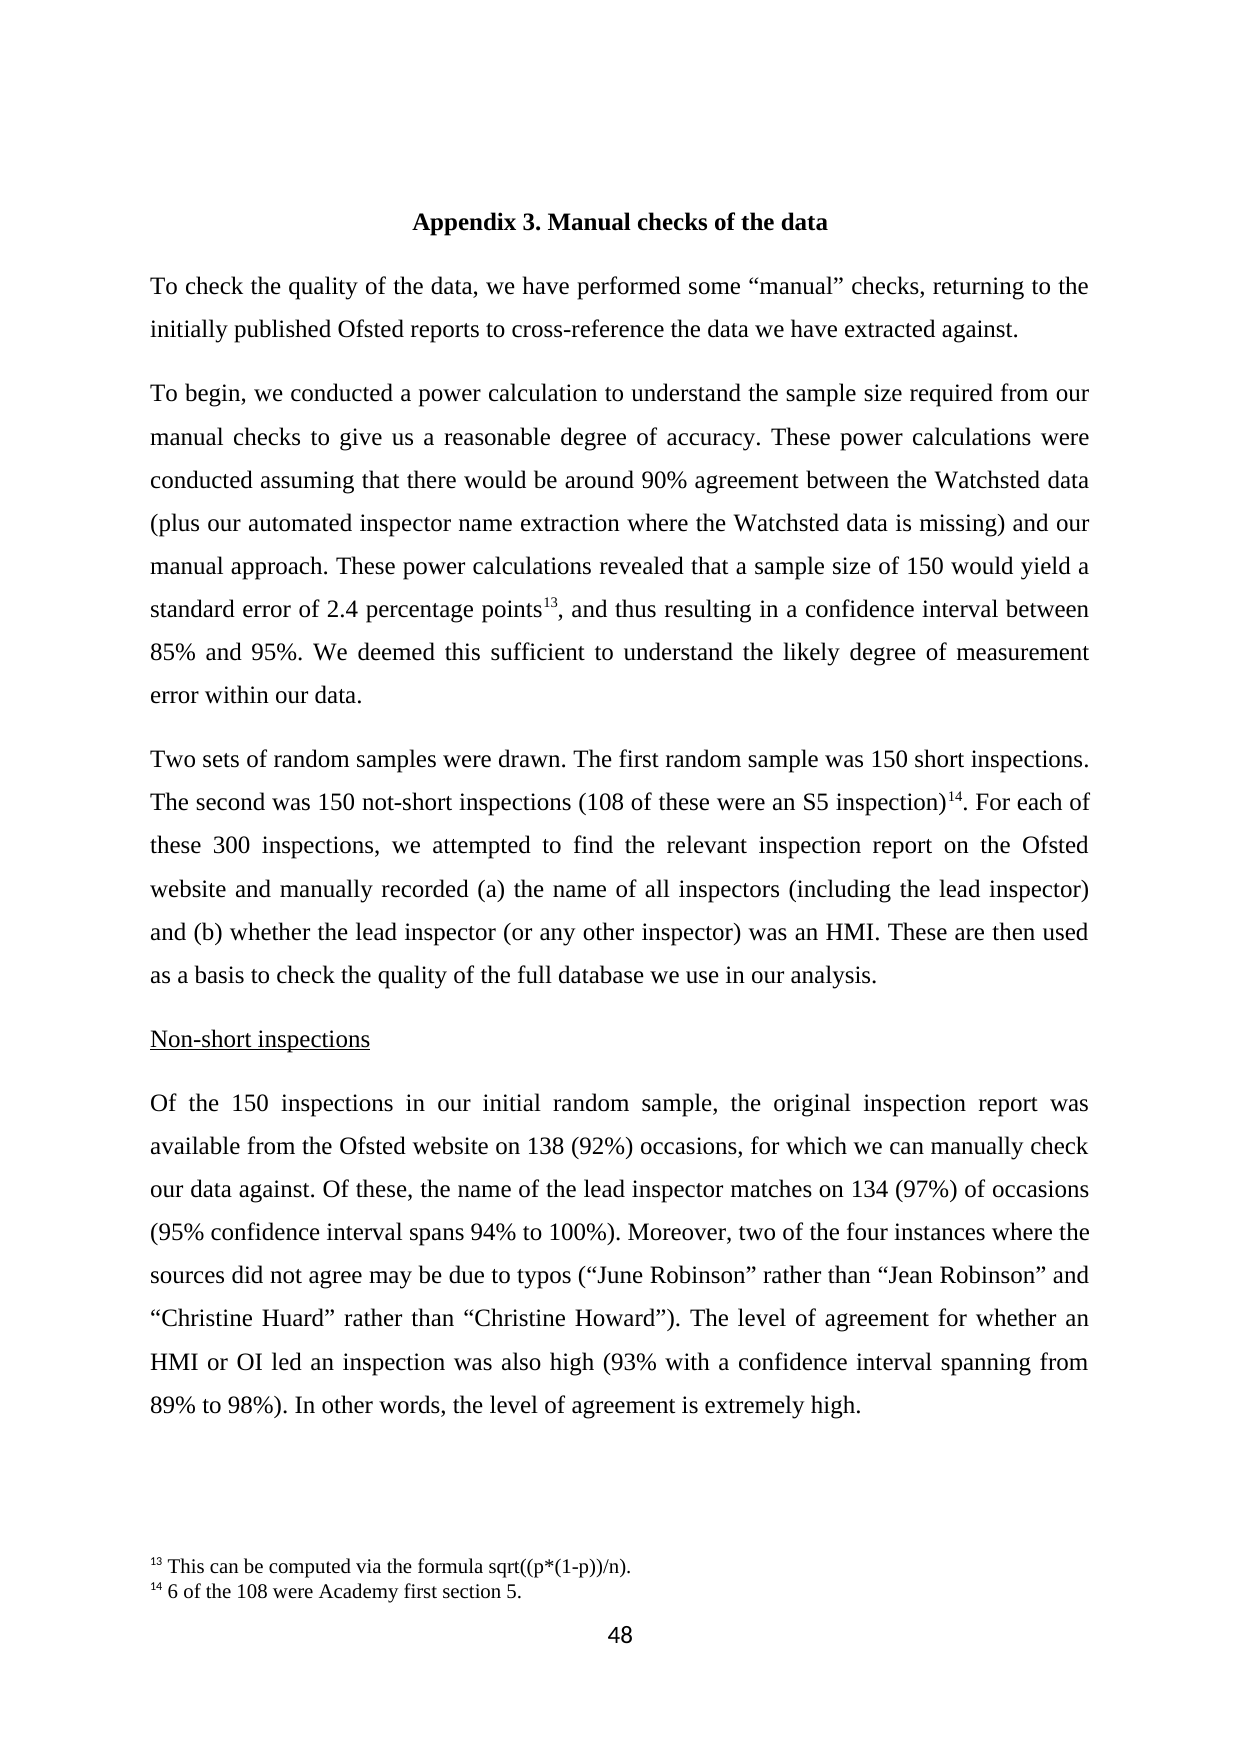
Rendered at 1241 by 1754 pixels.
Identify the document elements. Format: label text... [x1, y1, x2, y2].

text Appendix 3. Manual checks of the data [150, 207, 1090, 236]
text Of the 150 inspections in our initial random sample, the original inspection report was available from the Ofsted website on 138 (92%) occasions, for which we can manually check our data against. Of these, the name of the lead inspector matches on 134 (97%) of occasions (95% confidence interval spans 94% to 100%). Moreover, two of the four instances where the sources did not agree may be due to typos (“June Robinson” rather than “Jean Robinson” and “Christine Huard” rather than “Christine Howard”). The level of agreement for whether an HMI or OI led an inspection was also high (93% with a confidence interval spanning from 89% to 98%). In other words, the level of agreement is extremely high. [150, 1088, 1090, 1418]
text To check the quality of the data, we have performed some “manual” checks, returning to the initially published Ofsted reports to cross-reference the data we have extracted against. [150, 271, 1090, 343]
text Non-short inspections [150, 1024, 1090, 1053]
text Two sets of random samples were drawn. The first random sample was 150 short inspections. The second was 150 not-short inspections (108 of these were an S5 inspection). For each of these 300 inspections, we attempted to find the relevant inspection report on the Ofsted website and manually recorded (a) the name of all inspectors (including the lead inspector) and (b) whether the lead inspector (or any other inspector) was an HMI. These are then used as a basis to check the quality of the full database we use in our analysis. [150, 744, 1090, 989]
text To begin, we conducted a power calculation to understand the sample size required from our manual checks to give us a reasonable degree of accuracy. These power calculations were conducted assuming that there would be around 90% agreement between the Watchsted data (plus our automated inspector name extraction where the Watchsted data is missing) and our manual approach. These power calculations revealed that a sample size of 150 would yield a standard error of 2.4 percentage points, and thus resulting in a confidence interval between 85% and 95%. We deemed this sufficient to understand the likely degree of measurement error within our data. [150, 378, 1090, 709]
